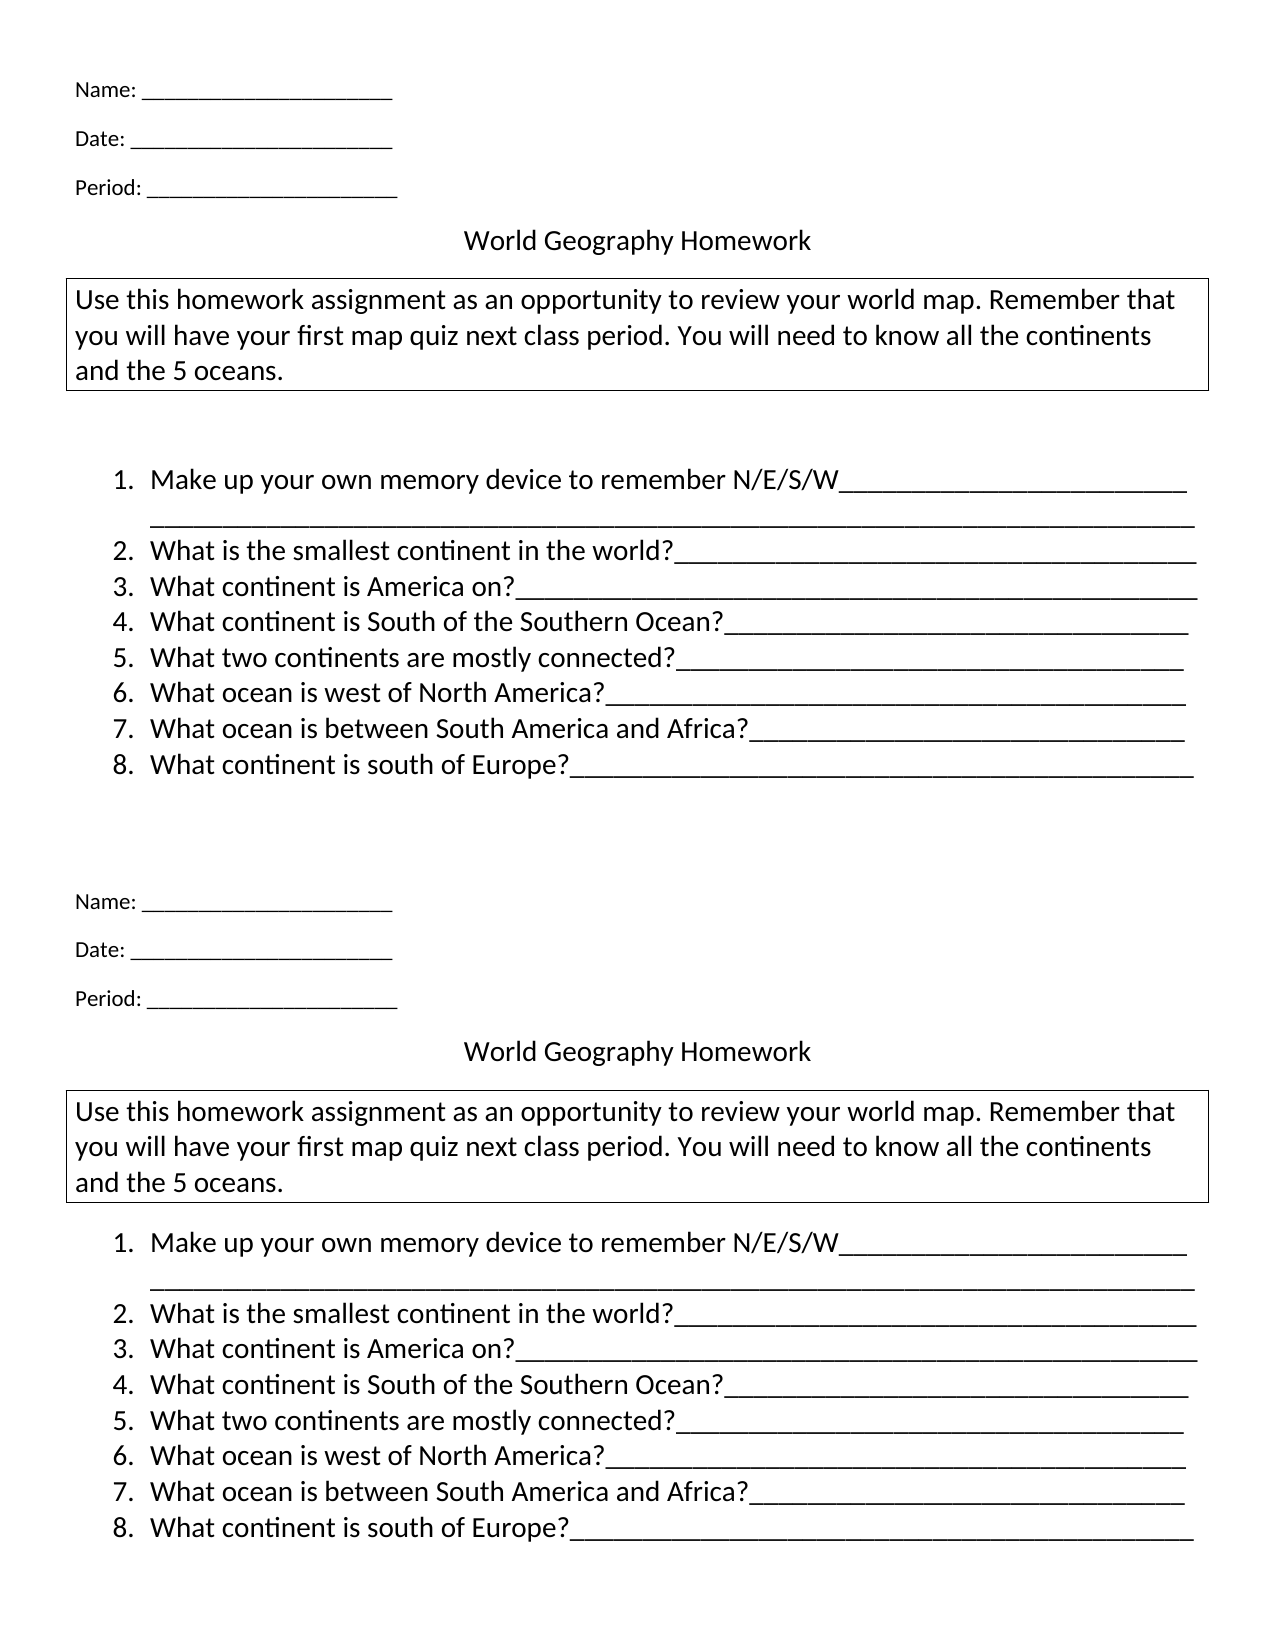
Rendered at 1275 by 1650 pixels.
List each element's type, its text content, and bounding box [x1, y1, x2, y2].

list What continent is south of Europe?___________________________________________ [112, 746, 1200, 781]
list What continent is South of the Southern Ocean?________________________________ [112, 1366, 1200, 1402]
text Use this homework assignment as an opportunity to review your world map. Remember that you will have your first map quiz next class period. You will need to know all the continents and the 5 oceans. [67, 1091, 1208, 1202]
list What two continents are mostly connected?___________________________________ [112, 1402, 1200, 1437]
text Name: ______________________ [75, 887, 1200, 915]
list Make up your own memory device to remember N/E/S/W________________________ [112, 1224, 1200, 1259]
text Use this homework assignment as an opportunity to review your world map. Remember that you will have your first map quiz next class period. You will need to know all the continents and the 5 oceans. [67, 279, 1208, 390]
list What continent is America on?_______________________________________________ [112, 1331, 1200, 1366]
list What ocean is west of North America?________________________________________ [112, 1437, 1200, 1473]
list What is the smallest continent in the world?____________________________________ [112, 1295, 1200, 1331]
list ________________________________________________________________________ [150, 1259, 1200, 1295]
text Name: ______________________ [75, 75, 1200, 103]
list What is the smallest continent in the world?____________________________________ [112, 532, 1200, 568]
list What ocean is between South America and Africa?______________________________ [112, 710, 1200, 746]
text World Geography Homework [75, 1033, 1200, 1069]
text Period: ______________________ [75, 984, 1200, 1012]
text World Geography Homework [75, 222, 1200, 257]
list What continent is America on?_______________________________________________ [112, 568, 1200, 603]
text Date: _______________________ [75, 124, 1200, 152]
text Date: _______________________ [75, 936, 1200, 964]
text Period: ______________________ [75, 173, 1200, 201]
list What ocean is west of North America?________________________________________ [112, 674, 1200, 710]
list What continent is south of Europe?___________________________________________ [112, 1509, 1200, 1544]
list What ocean is between South America and Africa?______________________________ [112, 1473, 1200, 1509]
list ________________________________________________________________________ [150, 496, 1200, 532]
list Make up your own memory device to remember N/E/S/W________________________ [112, 461, 1200, 496]
list What continent is South of the Southern Ocean?________________________________ [112, 603, 1200, 639]
list What two continents are mostly connected?___________________________________ [112, 639, 1200, 674]
